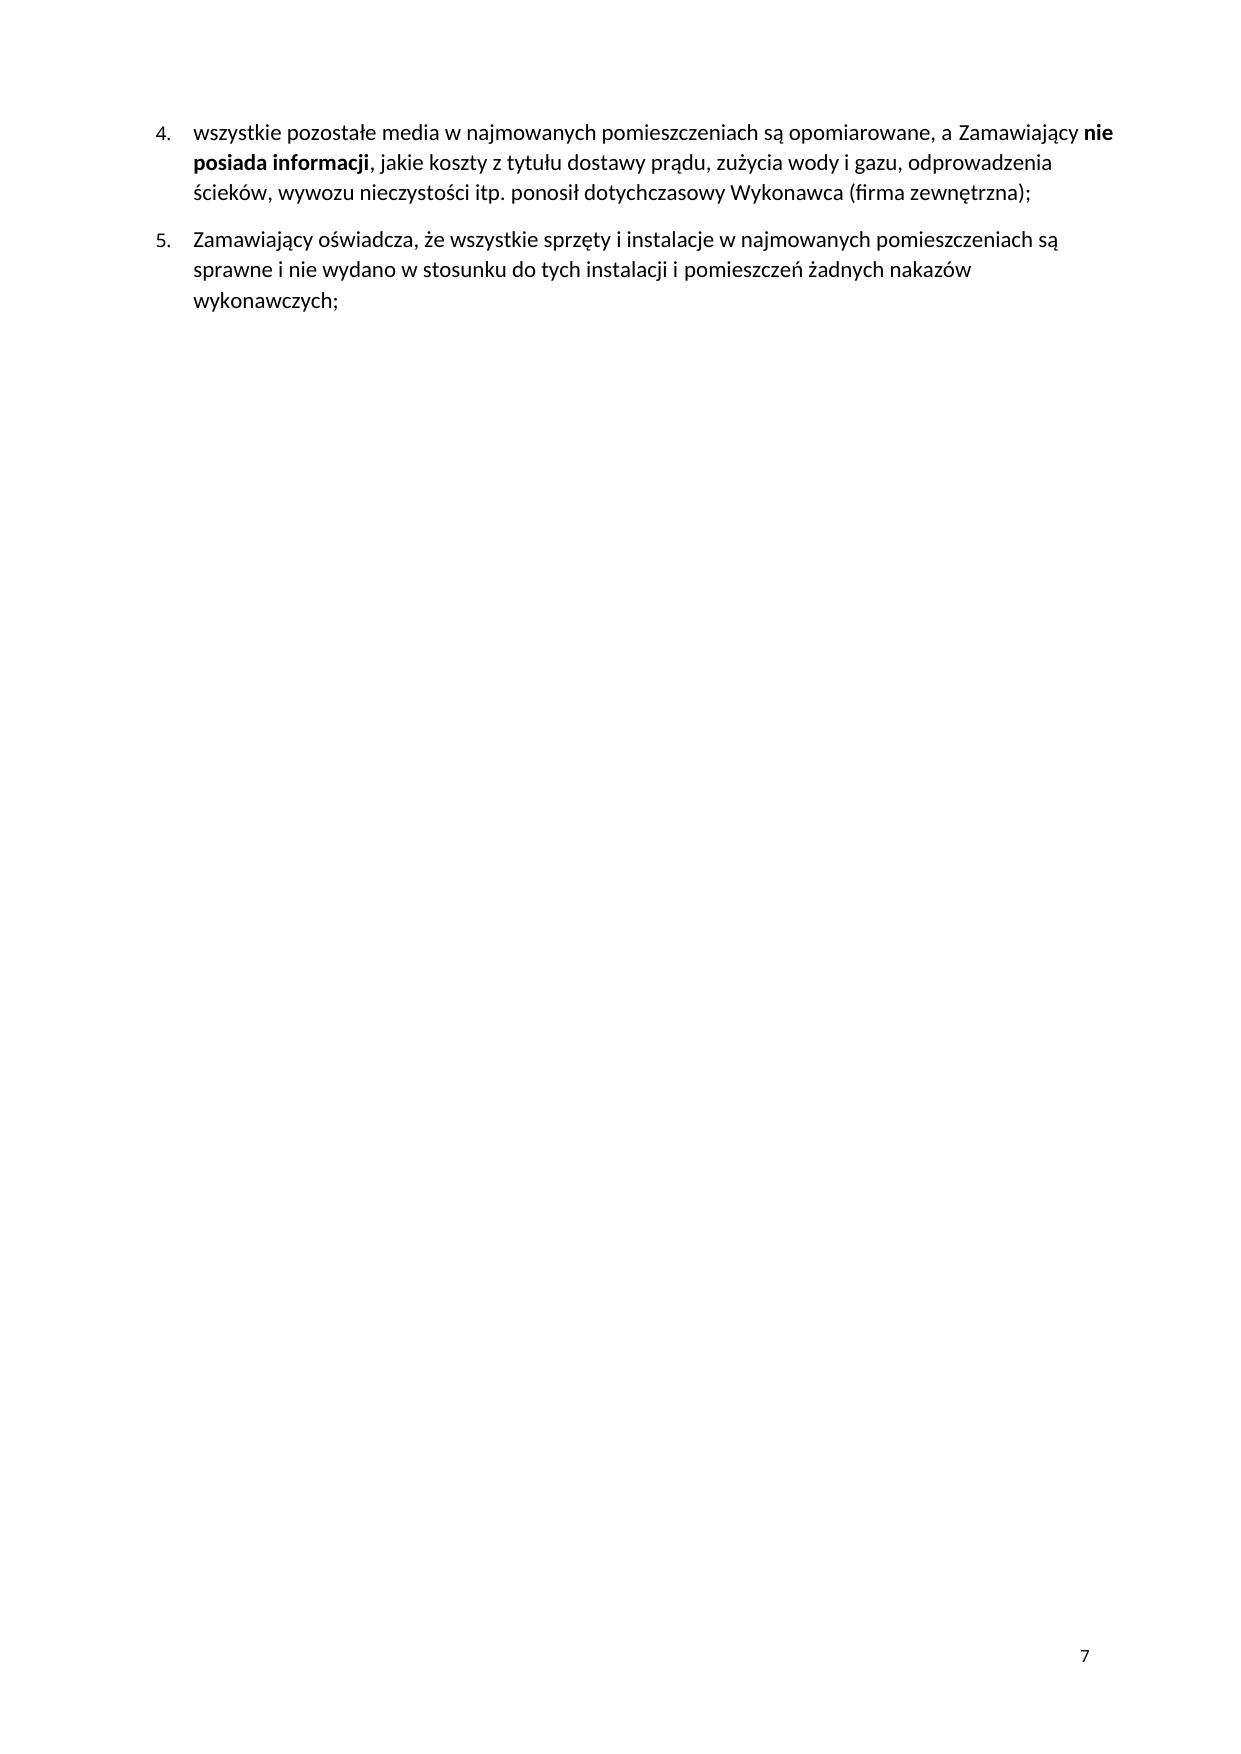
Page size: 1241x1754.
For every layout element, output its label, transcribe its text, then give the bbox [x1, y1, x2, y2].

list Zamawiający oświadcza, że wszystkie sprzęty i instalacje w najmowanych pomieszczeniach są sprawne i nie wydano w stosunku do tych instalacji i pomieszczeń żadnych nakazów wykonawczych; [156, 225, 1122, 314]
list wszystkie pozostałe media w najmowanych pomieszczeniach są opomiarowane, a Zamawiający nie posiada informacji, jakie koszty z tytułu dostawy prądu, zużycia wody i gazu, odprowadzenia ścieków, wywozu nieczystości itp. ponosił dotychczasowy Wykonawca (firma zewnętrzna); [156, 118, 1122, 207]
